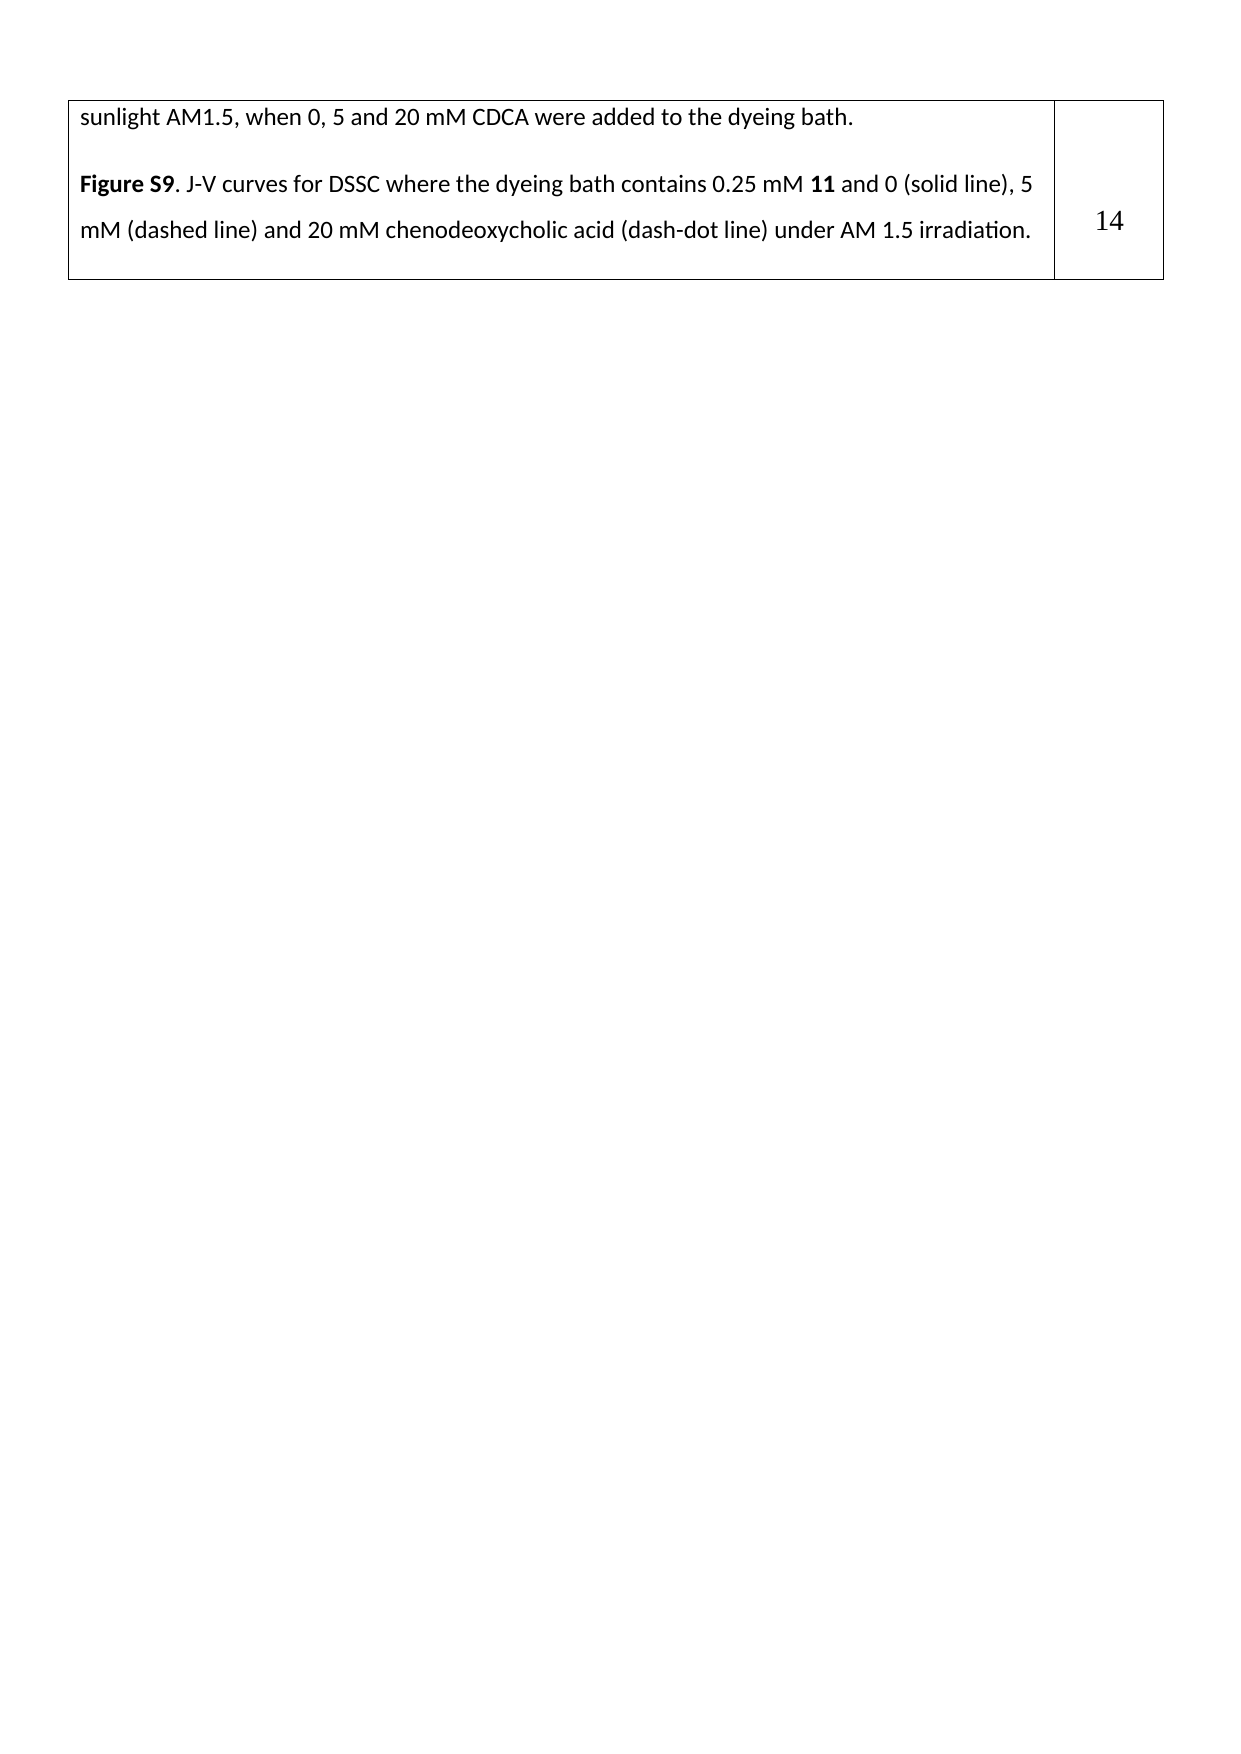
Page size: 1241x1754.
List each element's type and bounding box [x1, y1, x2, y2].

table_cell [1055, 101, 1163, 279]
table_cell [69, 101, 1054, 279]
